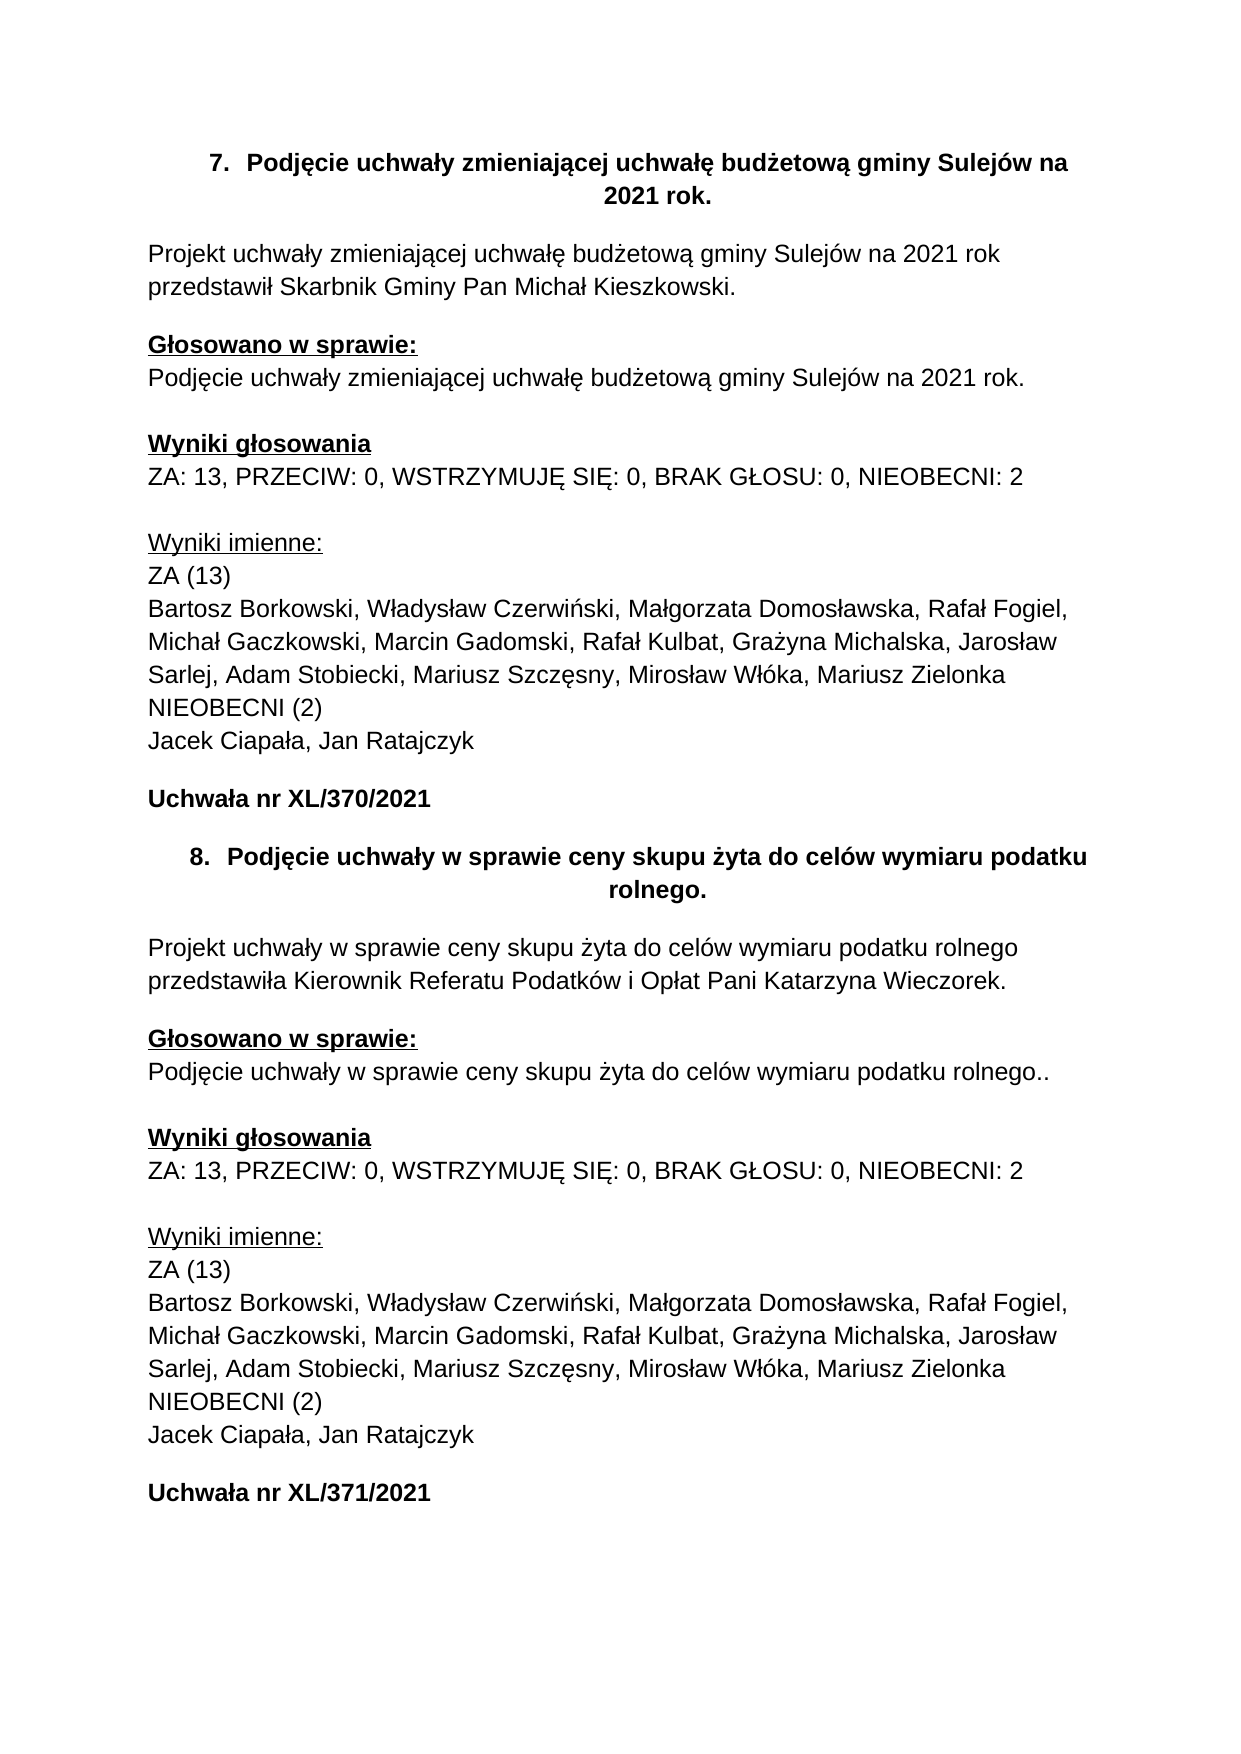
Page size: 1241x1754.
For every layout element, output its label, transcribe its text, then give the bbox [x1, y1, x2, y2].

list Podjęcie uchwały w sprawie ceny skupu żyta do celów wymiaru podatku rolnego. [185, 842, 1093, 904]
text Głosowano w sprawie: Podjęcie uchwały zmieniającej uchwałę budżetową gminy Sulejów na 2021 rok. Wyniki głosowania ZA: 13, PRZECIW: 0, WSTRZYMUJĘ SIĘ: 0, BRAK GŁOSU: 0, NIEOBECNI: 2 Wyniki imienne: ZA (13) Bartosz Borkowski, Władysław Czerwiński, Małgorzata Domosławska, Rafał Fogiel, Michał Gaczkowski, Marcin Gadomski, Rafał Kulbat, Grażyna Michalska, Jarosław Sarlej, Adam Stobiecki, Mariusz Szczęsny, Mirosław Włóka, Mariusz Zielonka NIEOBECNI (2) Jacek Ciapała, Jan Ratajczyk [148, 330, 1093, 755]
text Uchwała nr XL/370/2021 [148, 784, 1093, 813]
text Projekt uchwały zmieniającej uchwałę budżetową gminy Sulejów na 2021 rok przedstawił Skarbnik Gminy Pan Michał Kieszkowski. [148, 239, 1093, 300]
text Projekt uchwały w sprawie ceny skupu żyta do celów wymiaru podatku rolnego przedstawiła Kierownik Referatu Podatków i Opłat Pani Katarzyna Wieczorek. [148, 933, 1093, 995]
text Głosowano w sprawie: Podjęcie uchwały w sprawie ceny skupu żyta do celów wymiaru podatku rolnego.. Wyniki głosowania ZA: 13, PRZECIW: 0, WSTRZYMUJĘ SIĘ: 0, BRAK GŁOSU: 0, NIEOBECNI: 2 Wyniki imienne: ZA (13) Bartosz Borkowski, Władysław Czerwiński, Małgorzata Domosławska, Rafał Fogiel, Michał Gaczkowski, Marcin Gadomski, Rafał Kulbat, Grażyna Michalska, Jarosław Sarlej, Adam Stobiecki, Mariusz Szczęsny, Mirosław Włóka, Mariusz Zielonka NIEOBECNI (2) Jacek Ciapała, Jan Ratajczyk [148, 1024, 1093, 1449]
list Podjęcie uchwały zmieniającej uchwałę budżetową gminy Sulejów na 2021 rok. [185, 148, 1093, 209]
text Uchwała nr XL/371/2021 [148, 1478, 1093, 1507]
